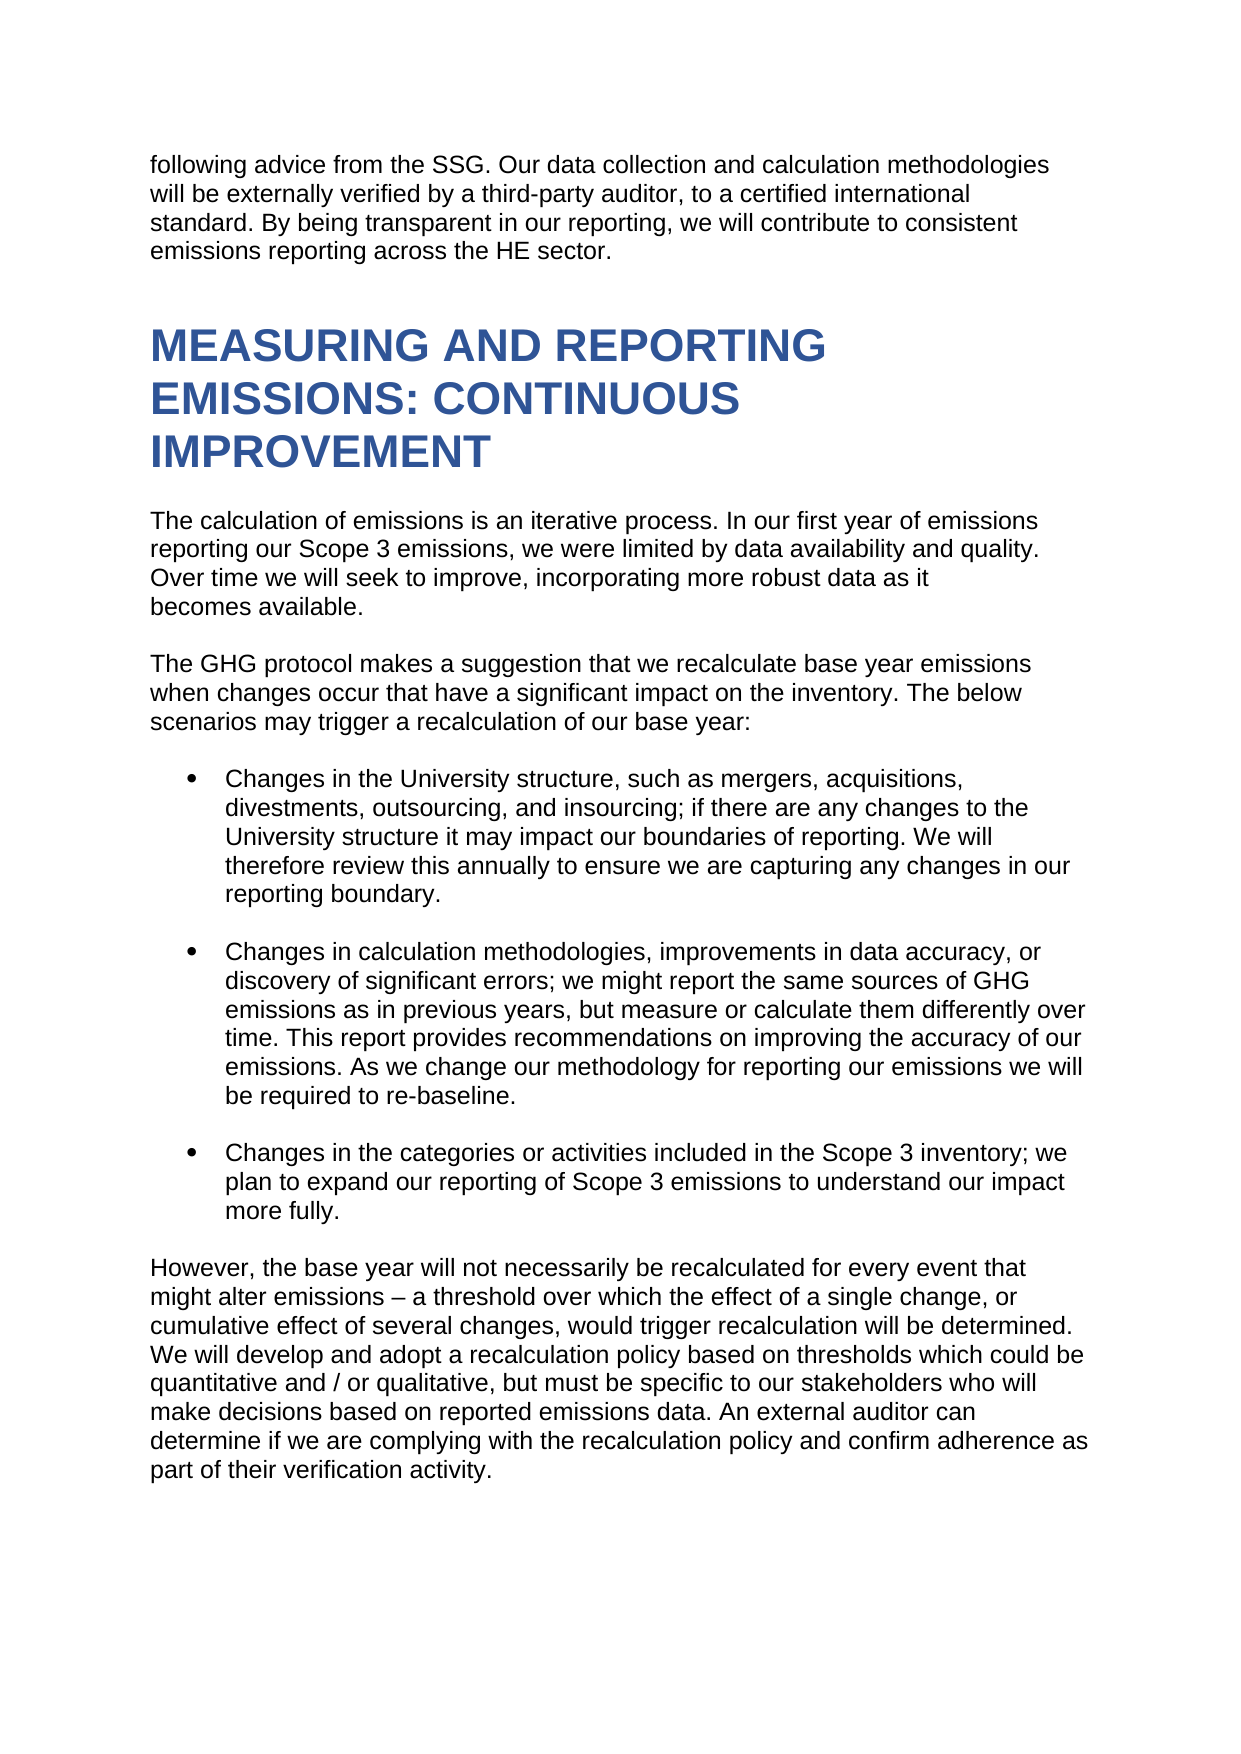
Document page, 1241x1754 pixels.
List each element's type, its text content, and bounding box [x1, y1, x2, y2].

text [150, 150, 1090, 207]
subtitle MEASURING AND REPORTING EMISSIONS: CONTINUOUS IMPROVEMENT [150, 319, 1090, 477]
text However, the base year will not necessarily be recalculated for every event that might alter emissions – a threshold over which the effect of a single change, or cumulative effect of several changes, would trigger recalculation will be determined. We will develop and adopt a recalculation policy based on thresholds which could be quantitative and / or qualitative, but must be specific to our stakeholders who will make decisions based on reported emissions data. An external auditor can determine if we are complying with the recalculation policy and confirm adherence as part of their verification activity. [150, 1253, 1090, 1483]
text The calculation of emissions is an iterative process. In our first year of emissions reporting our Scope 3 emissions, we were limited by data availability and quality. Over time we will seek to improve, incorporating more robust data as it [150, 506, 1090, 592]
list Changes in the categories or activities included in the Scope 3 inventory; we plan to expand our reporting of Scope 3 emissions to understand our impact more fully. [187, 1138, 1090, 1225]
list Changes in calculation methodologies, improvements in data accuracy, or discovery of significant errors; we might report the same sources of GHG emissions as in previous years, but measure or calculate them differently over time. This report provides recommendations on improving the accuracy of our emissions. As we change our methodology for reporting our emissions we will be required to re-baseline. [187, 937, 1090, 1109]
list Changes in the University structure, such as mergers, acquisitions, divestments, outsourcing, and insourcing; if there are any changes to the University structure it may impact our boundaries of reporting. We will therefore review this annually to ensure we are capturing any changes in our reporting boundary. [187, 764, 1090, 908]
text The GHG protocol makes a suggestion that we recalculate base year emissions when changes occur that have a significant impact on the inventory. The below scenarios may trigger a recalculation of our base year: [150, 649, 1090, 736]
text becomes available. [150, 592, 1090, 621]
text standard. By being transparent in our reporting, we will contribute to consistent emissions reporting across the HE sector. [150, 207, 1090, 265]
